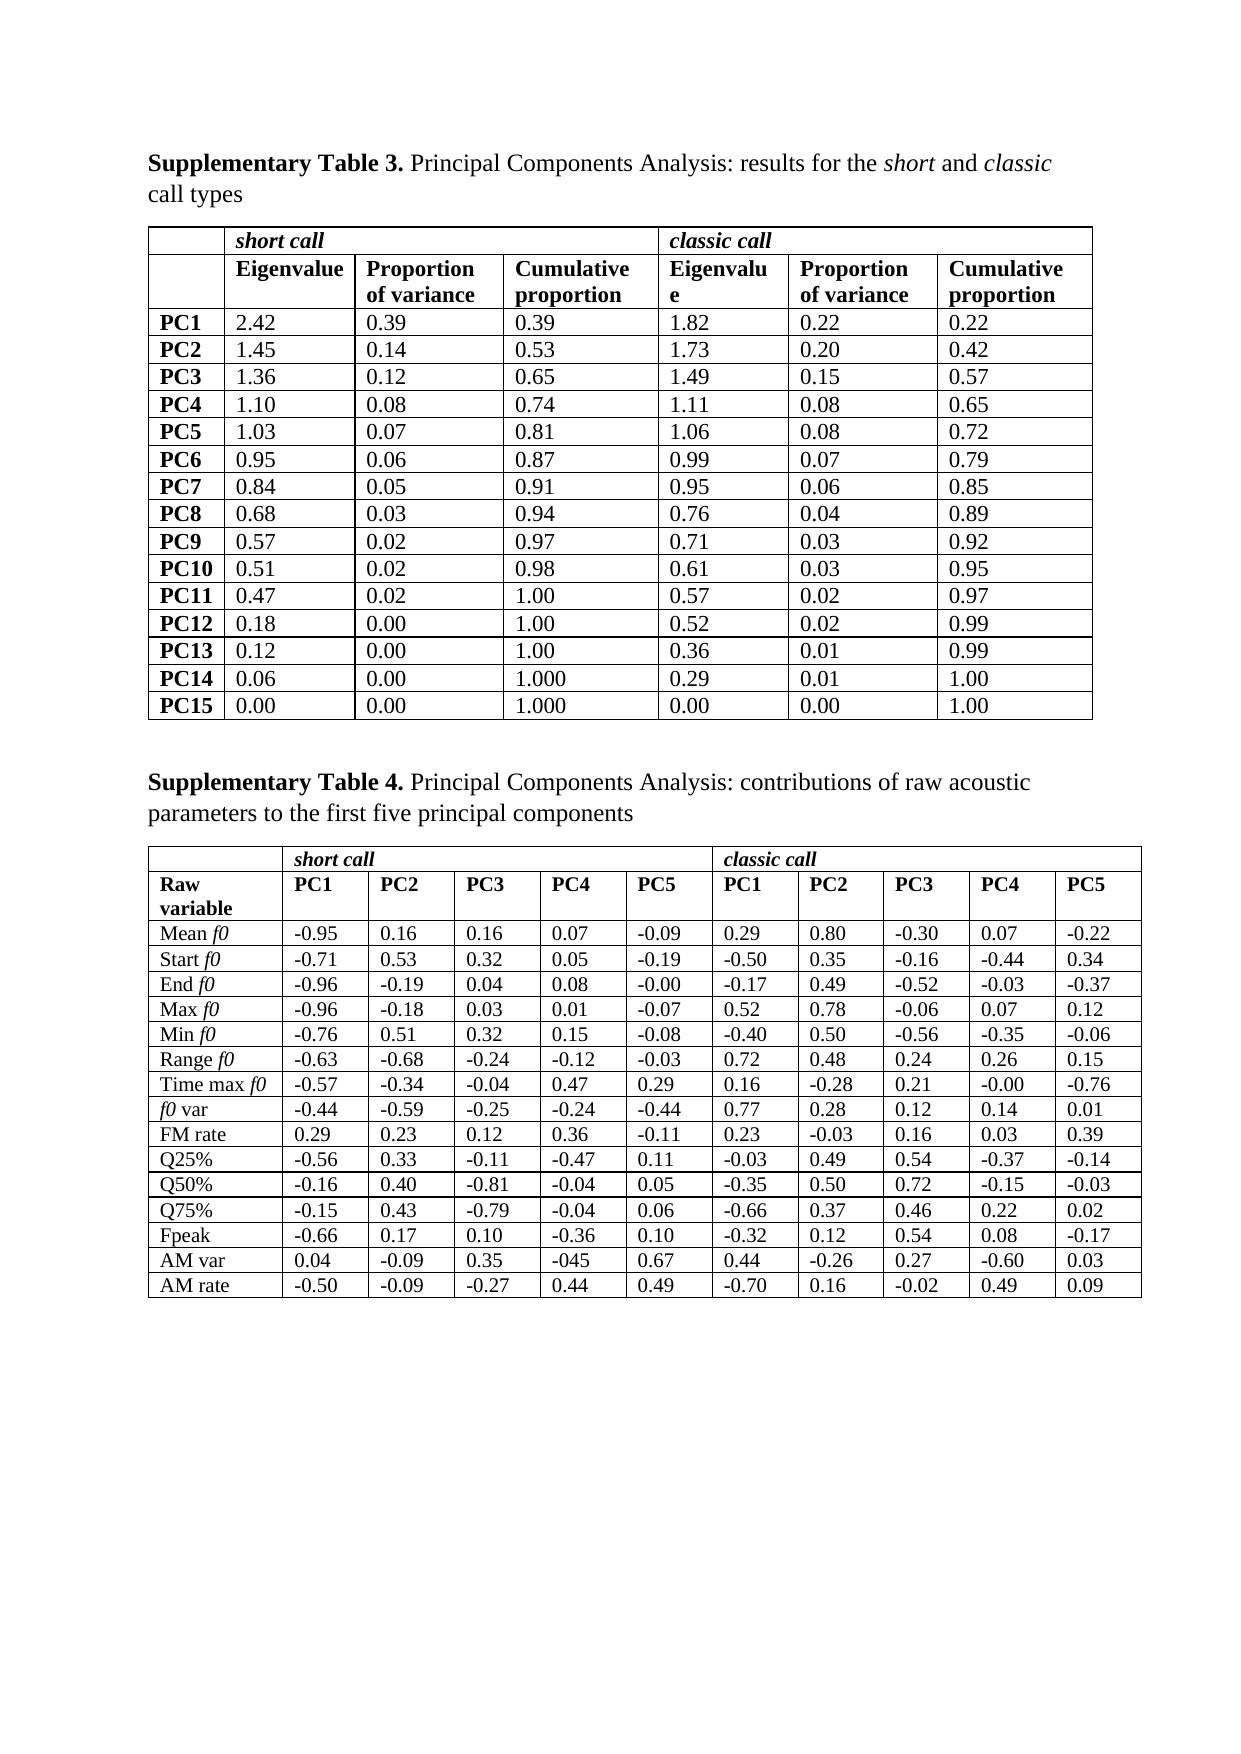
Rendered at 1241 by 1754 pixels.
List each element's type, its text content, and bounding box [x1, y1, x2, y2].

table_cell 0.03 [356, 500, 503, 527]
table_cell -0.25 [455, 1097, 540, 1121]
table_cell 0.29 [659, 665, 788, 691]
table_cell 0.85 [938, 473, 1092, 499]
table_cell Start f0 [149, 946, 282, 971]
table_cell 0.27 [884, 1248, 969, 1272]
table_cell PC8 [149, 500, 224, 527]
table_cell -0.04 [455, 1072, 540, 1096]
table_cell 2.42 [225, 309, 354, 335]
table_cell -0.63 [283, 1047, 368, 1071]
table_cell -0.79 [455, 1198, 540, 1222]
table_cell 0.01 [1056, 1097, 1141, 1121]
table_cell 0.03 [455, 997, 540, 1021]
table_cell -0.66 [713, 1198, 798, 1222]
table_cell -0.06 [884, 997, 969, 1021]
table_cell PC3 [149, 364, 224, 390]
table_cell Proportion of variance [789, 255, 937, 308]
table_header classic call [713, 847, 1141, 871]
table_cell -0.16 [283, 1173, 368, 1196]
table_cell 0.92 [938, 528, 1092, 554]
table_cell PC10 [149, 555, 224, 582]
table_cell -0.36 [541, 1223, 626, 1247]
table_cell 0.07 [970, 921, 1055, 945]
text Supplementary Table 3. Principal Components Analysis: results for the short and classic call types [148, 148, 1092, 207]
table_cell -0.09 [627, 921, 712, 945]
table_cell -0.03 [799, 1122, 883, 1146]
table_cell 0.57 [225, 528, 354, 554]
table_cell PC1 [149, 309, 224, 335]
table_cell 0.84 [225, 473, 354, 499]
table_cell 0.49 [799, 1147, 883, 1171]
table_cell 0.24 [884, 1047, 969, 1071]
table_cell PC5 [149, 418, 224, 444]
table_cell 0.23 [713, 1122, 798, 1146]
table_cell 0.12 [225, 638, 354, 664]
table_cell 1.36 [225, 364, 354, 390]
table_cell 0.16 [713, 1072, 798, 1096]
table_cell -0.15 [283, 1198, 368, 1222]
table_cell -0.27 [455, 1273, 540, 1297]
table_cell -0.57 [283, 1072, 368, 1096]
table_cell -0.70 [713, 1273, 798, 1297]
table_cell 0.49 [970, 1273, 1055, 1297]
table_cell 1.06 [659, 418, 788, 444]
table_cell 0.00 [356, 692, 503, 718]
table_cell -0.03 [1056, 1173, 1141, 1196]
table_cell Range f0 [149, 1047, 282, 1071]
table_cell 0.00 [356, 665, 503, 691]
table_cell 1.45 [225, 336, 354, 362]
table_cell -0.04 [541, 1173, 626, 1196]
table_cell 0.15 [541, 1022, 626, 1046]
table_cell FM rate [149, 1122, 282, 1146]
table_cell 0.72 [884, 1173, 969, 1196]
table_cell -0.03 [970, 972, 1055, 996]
table_cell AM var [149, 1248, 282, 1272]
table_cell 0.65 [938, 391, 1092, 417]
table_cell PC5 [627, 872, 712, 920]
table_cell 1.00 [504, 583, 658, 609]
table_cell 1.000 [504, 665, 658, 691]
table_cell 0.06 [789, 473, 937, 499]
table_cell 0.03 [1056, 1248, 1141, 1272]
table_cell 0.78 [799, 997, 883, 1021]
table_cell 0.22 [938, 309, 1092, 335]
table_cell PC14 [149, 665, 224, 691]
table_cell 0.46 [884, 1198, 969, 1222]
table_cell 0.05 [356, 473, 503, 499]
table_cell -0.44 [283, 1097, 368, 1121]
table_cell PC1 [283, 872, 368, 920]
table_cell Time max f0 [149, 1072, 282, 1096]
table_cell 0.67 [627, 1248, 712, 1272]
table_cell 0.81 [504, 418, 658, 444]
table_cell 0.12 [884, 1097, 969, 1121]
table_cell 0.00 [659, 692, 788, 718]
table_cell -0.22 [1056, 921, 1141, 945]
table_cell -0.32 [713, 1223, 798, 1247]
table_cell -0.14 [1056, 1147, 1141, 1171]
table_cell PC6 [149, 446, 224, 472]
table_cell 0.12 [799, 1223, 883, 1247]
table_cell PC2 [799, 872, 883, 920]
table_header classic call [659, 228, 1092, 254]
table_cell 0.22 [970, 1198, 1055, 1222]
table_cell 0.07 [789, 446, 937, 472]
table_cell 0.16 [455, 921, 540, 945]
table_cell 1.00 [938, 665, 1092, 691]
table_cell 0.16 [799, 1273, 883, 1297]
table_cell -0.68 [369, 1047, 454, 1071]
table_cell 0.01 [789, 665, 937, 691]
table_cell 1.73 [659, 336, 788, 362]
table_cell 0.23 [369, 1122, 454, 1146]
table_cell Max f0 [149, 997, 282, 1021]
table_cell 0.49 [799, 972, 883, 996]
table_cell 0.95 [938, 555, 1092, 582]
table_cell 0.02 [1056, 1198, 1141, 1222]
table_cell 0.36 [659, 638, 788, 664]
table_cell 0.43 [369, 1198, 454, 1222]
table_cell 0.33 [369, 1147, 454, 1171]
table_cell 0.74 [504, 391, 658, 417]
table_cell 0.39 [504, 309, 658, 335]
table_cell -0.56 [283, 1147, 368, 1171]
table_cell -0.17 [1056, 1223, 1141, 1247]
table_cell 0.97 [938, 583, 1092, 609]
table_cell Fpeak [149, 1223, 282, 1247]
table_cell 0.29 [627, 1072, 712, 1096]
table_cell PC2 [369, 872, 454, 920]
table_cell -0.19 [627, 946, 712, 971]
table_cell -0.11 [627, 1122, 712, 1146]
table_cell 0.72 [713, 1047, 798, 1071]
table_cell PC12 [149, 610, 224, 636]
table_cell 0.06 [627, 1198, 712, 1222]
table_cell 0.36 [541, 1122, 626, 1146]
table_cell 0.52 [713, 997, 798, 1021]
table_cell -0.24 [455, 1047, 540, 1071]
table_cell Proportion of variance [356, 255, 503, 308]
table_cell 1.10 [225, 391, 354, 417]
table_cell PC4 [970, 872, 1055, 920]
table_cell 0.76 [659, 500, 788, 527]
table_cell -0.56 [884, 1022, 969, 1046]
table_cell 1.00 [504, 610, 658, 636]
table_cell -0.00 [627, 972, 712, 996]
table_cell 0.08 [541, 972, 626, 996]
table_cell 0.22 [789, 309, 937, 335]
table_cell PC15 [149, 692, 224, 718]
table_cell -0.60 [970, 1248, 1055, 1272]
table_cell 0.35 [455, 1248, 540, 1272]
table_cell -0.40 [713, 1022, 798, 1046]
table_cell 0.05 [541, 946, 626, 971]
table_cell 0.57 [659, 583, 788, 609]
table_cell 0.17 [369, 1223, 454, 1247]
table_cell -0.30 [884, 921, 969, 945]
table_cell 0.08 [970, 1223, 1055, 1247]
table_cell 0.39 [356, 309, 503, 335]
table_cell 0.61 [659, 555, 788, 582]
table_cell 0.15 [789, 364, 937, 390]
table_cell 0.00 [356, 610, 503, 636]
table_cell -0.59 [369, 1097, 454, 1121]
table_cell 0.06 [225, 665, 354, 691]
table_cell -0.06 [1056, 1022, 1141, 1046]
table_cell 0.99 [938, 638, 1092, 664]
table_cell 0.51 [225, 555, 354, 582]
table_cell 0.50 [799, 1173, 883, 1196]
table_cell -0.09 [369, 1273, 454, 1297]
table_cell 0.37 [799, 1198, 883, 1222]
table_cell 0.01 [789, 638, 937, 664]
table_cell 0.34 [1056, 946, 1141, 971]
table_cell 0.07 [541, 921, 626, 945]
table_cell 0.95 [225, 446, 354, 472]
table_cell PC11 [149, 583, 224, 609]
text Supplementary Table 4. Principal Components Analysis: contributions of raw acoustic parameters to the first five principal components [148, 767, 1092, 827]
table_cell 1.00 [938, 692, 1092, 718]
table_cell 0.39 [1056, 1122, 1141, 1146]
table_cell AM rate [149, 1273, 282, 1297]
table_cell 0.44 [541, 1273, 626, 1297]
table_cell -0.08 [627, 1022, 712, 1046]
table_cell 0.00 [356, 638, 503, 664]
table_cell 0.02 [356, 555, 503, 582]
table_cell 0.57 [938, 364, 1092, 390]
table_cell -0.16 [884, 946, 969, 971]
table_cell 0.14 [970, 1097, 1055, 1121]
table_cell 0.32 [455, 1022, 540, 1046]
table_cell 0.10 [627, 1223, 712, 1247]
table_cell -0.18 [369, 997, 454, 1021]
table_cell -0.96 [283, 972, 368, 996]
table_cell 1.03 [225, 418, 354, 444]
table_cell -0.44 [627, 1097, 712, 1121]
table_cell -045 [541, 1248, 626, 1272]
table_cell 1.11 [659, 391, 788, 417]
table_cell 0.47 [541, 1072, 626, 1096]
table_cell -0.00 [970, 1072, 1055, 1096]
table_cell Q50% [149, 1173, 282, 1196]
table_cell 0.02 [356, 528, 503, 554]
table_cell -0.26 [799, 1248, 883, 1272]
table_cell -0.52 [884, 972, 969, 996]
table_cell -0.95 [283, 921, 368, 945]
table_cell -0.37 [970, 1147, 1055, 1171]
table_cell 0.14 [356, 336, 503, 362]
table_cell 0.03 [970, 1122, 1055, 1146]
table_cell 0.42 [938, 336, 1092, 362]
table_cell -0.76 [283, 1022, 368, 1046]
table_cell -0.15 [970, 1173, 1055, 1196]
table_cell 1.49 [659, 364, 788, 390]
table_cell PC2 [149, 336, 224, 362]
table_cell -0.19 [369, 972, 454, 996]
table_cell -0.11 [455, 1147, 540, 1171]
table_header short call [225, 228, 658, 254]
table_cell Eigenvalue [225, 255, 354, 308]
table_cell 0.52 [659, 610, 788, 636]
table_cell -0.09 [369, 1248, 454, 1272]
table_cell -0.35 [970, 1022, 1055, 1046]
table_cell 0.12 [455, 1122, 540, 1146]
table_cell 0.05 [627, 1173, 712, 1196]
table_cell 0.95 [659, 473, 788, 499]
table_cell 0.29 [283, 1122, 368, 1146]
table_cell -0.96 [283, 997, 368, 1021]
table_cell 0.08 [789, 418, 937, 444]
table_cell 0.20 [789, 336, 937, 362]
table_cell 1.00 [504, 638, 658, 664]
table_cell 0.99 [938, 610, 1092, 636]
table_cell 0.40 [369, 1173, 454, 1196]
table_cell 0.65 [504, 364, 658, 390]
table_cell f0 var [149, 1097, 282, 1121]
table_cell Eigenvalue [659, 255, 788, 308]
table_cell 1.000 [504, 692, 658, 718]
table_cell 0.54 [884, 1147, 969, 1171]
table_cell 0.35 [799, 946, 883, 971]
table_cell 0.04 [789, 500, 937, 527]
table_cell 0.53 [504, 336, 658, 362]
table_cell 0.07 [356, 418, 503, 444]
table_cell PC13 [149, 638, 224, 664]
table_header short call [283, 847, 712, 871]
table_cell 0.02 [789, 583, 937, 609]
table_cell -0.02 [884, 1273, 969, 1297]
table_cell 0.94 [504, 500, 658, 527]
table_cell 0.99 [659, 446, 788, 472]
table_cell -0.34 [369, 1072, 454, 1096]
table_cell PC3 [884, 872, 969, 920]
table_cell 0.09 [1056, 1273, 1141, 1297]
table_cell -0.81 [455, 1173, 540, 1196]
table_cell -0.17 [713, 972, 798, 996]
table_cell 0.08 [789, 391, 937, 417]
table_cell -0.12 [541, 1047, 626, 1071]
table_cell 0.08 [356, 391, 503, 417]
table_cell 0.89 [938, 500, 1092, 527]
table_cell 0.32 [455, 946, 540, 971]
table_cell PC4 [541, 872, 626, 920]
table_cell 0.11 [627, 1147, 712, 1171]
table_cell 0.03 [789, 528, 937, 554]
table_cell 0.91 [504, 473, 658, 499]
table_cell 0.53 [369, 946, 454, 971]
table_cell PC3 [455, 872, 540, 920]
table_cell -0.24 [541, 1097, 626, 1121]
table_cell 0.80 [799, 921, 883, 945]
table_cell 0.07 [970, 997, 1055, 1021]
table_cell Raw variable [149, 872, 282, 920]
table_cell End f0 [149, 972, 282, 996]
table_cell 0.15 [1056, 1047, 1141, 1071]
table_cell 0.54 [884, 1223, 969, 1247]
table_cell 0.02 [789, 610, 937, 636]
table_cell 0.77 [713, 1097, 798, 1121]
table_cell 0.06 [356, 446, 503, 472]
table_cell 0.71 [659, 528, 788, 554]
table_cell 0.10 [455, 1223, 540, 1247]
table_cell Cumulative proportion [938, 255, 1092, 308]
table_cell 0.97 [504, 528, 658, 554]
table_cell -0.37 [1056, 972, 1141, 996]
table_cell 0.02 [356, 583, 503, 609]
table_cell 0.49 [627, 1273, 712, 1297]
table_cell PC5 [1056, 872, 1141, 920]
table_cell 0.98 [504, 555, 658, 582]
table_cell 0.26 [970, 1047, 1055, 1071]
table_cell 0.51 [369, 1022, 454, 1046]
table_cell -0.03 [713, 1147, 798, 1171]
table_cell -0.50 [713, 946, 798, 971]
table_cell 0.50 [799, 1022, 883, 1046]
table_cell 0.87 [504, 446, 658, 472]
table_cell 0.72 [938, 418, 1092, 444]
table_header [149, 847, 282, 871]
table_cell 0.21 [884, 1072, 969, 1096]
table_cell -0.35 [713, 1173, 798, 1196]
table_cell 0.01 [541, 997, 626, 1021]
table_cell Min f0 [149, 1022, 282, 1046]
table_cell -0.66 [283, 1223, 368, 1247]
table_cell 0.16 [884, 1122, 969, 1146]
table_cell 0.79 [938, 446, 1092, 472]
table_cell PC4 [149, 391, 224, 417]
table_cell [149, 255, 224, 308]
table_cell -0.28 [799, 1072, 883, 1096]
table_cell 0.47 [225, 583, 354, 609]
table_cell 0.44 [713, 1248, 798, 1272]
table_cell PC7 [149, 473, 224, 499]
table_cell 0.00 [789, 692, 937, 718]
table_cell -0.47 [541, 1147, 626, 1171]
table_header [149, 228, 224, 254]
table_cell -0.50 [283, 1273, 368, 1297]
table_cell 0.12 [356, 364, 503, 390]
table_cell -0.03 [627, 1047, 712, 1071]
table_cell 1.82 [659, 309, 788, 335]
table_cell -0.76 [1056, 1072, 1141, 1096]
table_cell PC9 [149, 528, 224, 554]
table_cell -0.07 [627, 997, 712, 1021]
table_cell Q25% [149, 1147, 282, 1171]
table_cell -0.04 [541, 1198, 626, 1222]
table_cell 0.12 [1056, 997, 1141, 1021]
table_cell 0.16 [369, 921, 454, 945]
table_cell 0.04 [455, 972, 540, 996]
table_cell 0.48 [799, 1047, 883, 1071]
table_cell PC1 [713, 872, 798, 920]
table_cell -0.71 [283, 946, 368, 971]
table_cell 0.04 [283, 1248, 368, 1272]
table_cell 0.68 [225, 500, 354, 527]
table_cell -0.44 [970, 946, 1055, 971]
table_cell 0.29 [713, 921, 798, 945]
table_cell 0.18 [225, 610, 354, 636]
table_cell 0.00 [225, 692, 354, 718]
table_cell Cumulative proportion [504, 255, 658, 308]
table_cell Q75% [149, 1198, 282, 1222]
table_cell Mean f0 [149, 921, 282, 945]
table_cell 0.03 [789, 555, 937, 582]
table_cell 0.28 [799, 1097, 883, 1121]
